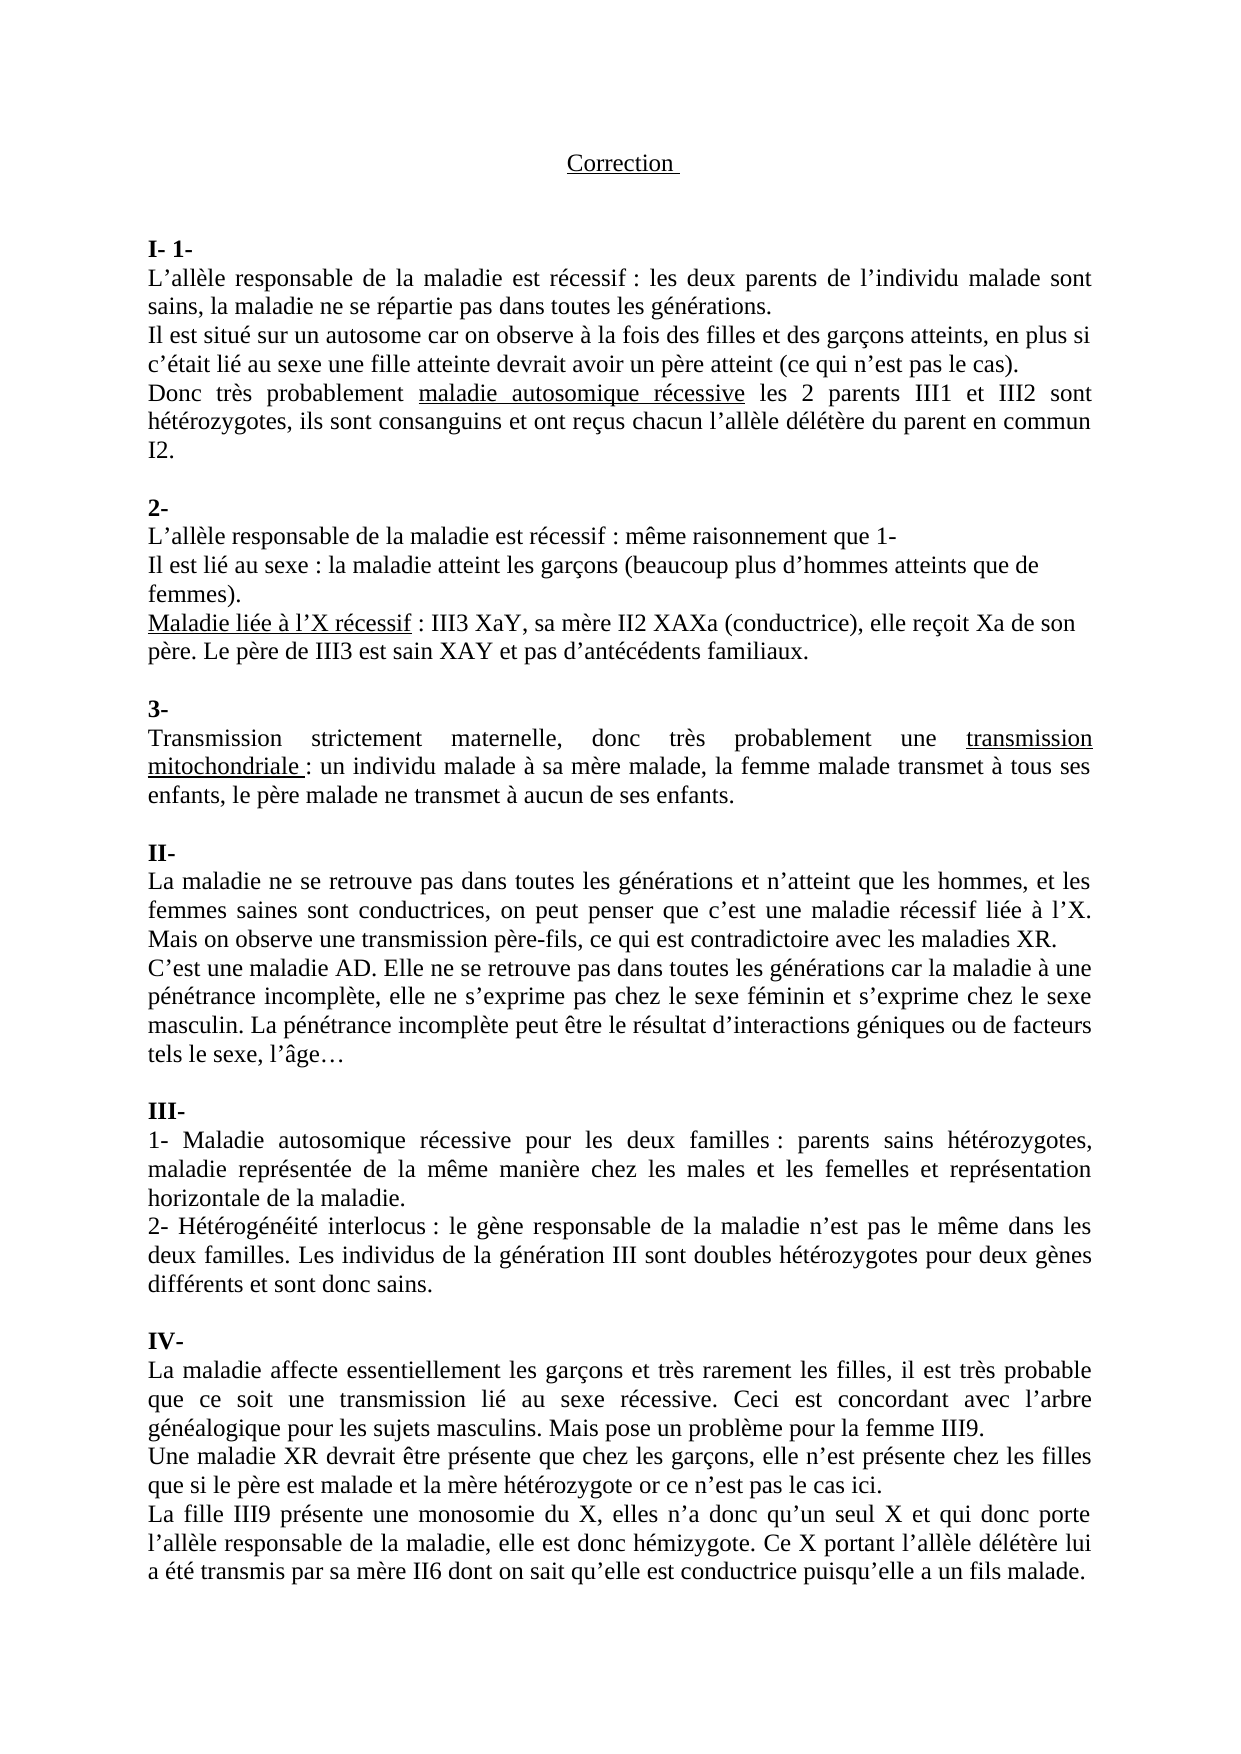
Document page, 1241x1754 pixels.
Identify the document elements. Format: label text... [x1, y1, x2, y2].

text Transmission strictement maternelle, donc très probablement une transmission mitochondriale : un individu malade à sa mère malade, la femme malade transmet à tous ses enfants, le père malade ne transmet à aucun de ses enfants. [148, 723, 1093, 809]
text 1- Maladie autosomique récessive pour les deux familles : parents sains hétérozygotes, maladie représentée de la même manière chez les males et les femelles et représentation horizontale de la maladie. [148, 1125, 1093, 1211]
text Une maladie XR devrait être présente que chez les garçons, elle n’est présente chez les filles que si le père est malade et la mère hétérozygote or ce n’est pas le cas ici. [148, 1441, 1093, 1499]
text 3- [148, 694, 1093, 723]
text Il est lié au sexe : la maladie atteint les garçons (beaucoup plus d’hommes atteints que de femmes). [148, 550, 1093, 608]
text La fille III9 présente une monosomie du X, elles n’a donc qu’un seul X et qui donc porte l’allèle responsable de la maladie, elle est donc hémizygote. Ce X portant l’allèle délétère lui a été transmis par sa mère II6 dont on sait qu’elle est conductrice puisqu’elle a un fils malade. [148, 1499, 1093, 1585]
text 2- [148, 493, 1093, 521]
text C’est une maladie AD. Elle ne se retrouve pas dans toutes les générations car la maladie à une pénétrance incomplète, elle ne s’exprime pas chez le sexe féminin et s’exprime chez le sexe masculin. La pénétrance incomplète peut être le résultat d’interactions géniques ou de facteurs tels le sexe, l’âge… [148, 953, 1093, 1068]
text IV- [148, 1326, 1093, 1355]
text La maladie affecte essentiellement les garçons et très rarement les filles, il est très probable que ce soit une transmission lié au sexe récessive. Ceci est concordant avec l’arbre généalogique pour les sujets masculins. Mais pose un problème pour la femme III9. [148, 1355, 1093, 1441]
text Correction [148, 148, 1093, 176]
text L’allèle responsable de la maladie est récessif : même raisonnement que 1- [148, 521, 1093, 550]
text Donc très probablement maladie autosomique récessive les 2 parents III1 et III2 sont hétérozygotes, ils sont consanguins et ont reçus chacun l’allèle délétère du parent en commun I2. [148, 378, 1093, 464]
text Maladie liée à l’X récessif : III3 XaY, sa mère II2 XAXa (conductrice), elle reçoit Xa de son père. Le père de III3 est sain XAY et pas d’antécédents familiaux. [148, 608, 1093, 665]
text I- 1- [148, 234, 1093, 263]
text II- [148, 838, 1093, 866]
text L’allèle responsable de la maladie est récessif : les deux parents de l’individu malade sont sains, la maladie ne se répartie pas dans toutes les générations. [148, 263, 1093, 320]
text III- [148, 1096, 1093, 1125]
text Il est situé sur un autosome car on observe à la fois des filles et des garçons atteints, en plus si c’était lié au sexe une fille atteinte devrait avoir un père atteint (ce qui n’est pas le cas). [148, 320, 1093, 378]
text La maladie ne se retrouve pas dans toutes les générations et n’atteint que les hommes, et les femmes saines sont conductrices, on peut penser que c’est une maladie récessif liée à l’X. Mais on observe une transmission père-fils, ce qui est contradictoire avec les maladies XR. [148, 866, 1093, 953]
text 2- Hétérogénéité interlocus : le gène responsable de la maladie n’est pas le même dans les deux familles. Les individus de la génération III sont doubles hétérozygotes pour deux gènes différents et sont donc sains. [148, 1211, 1093, 1298]
